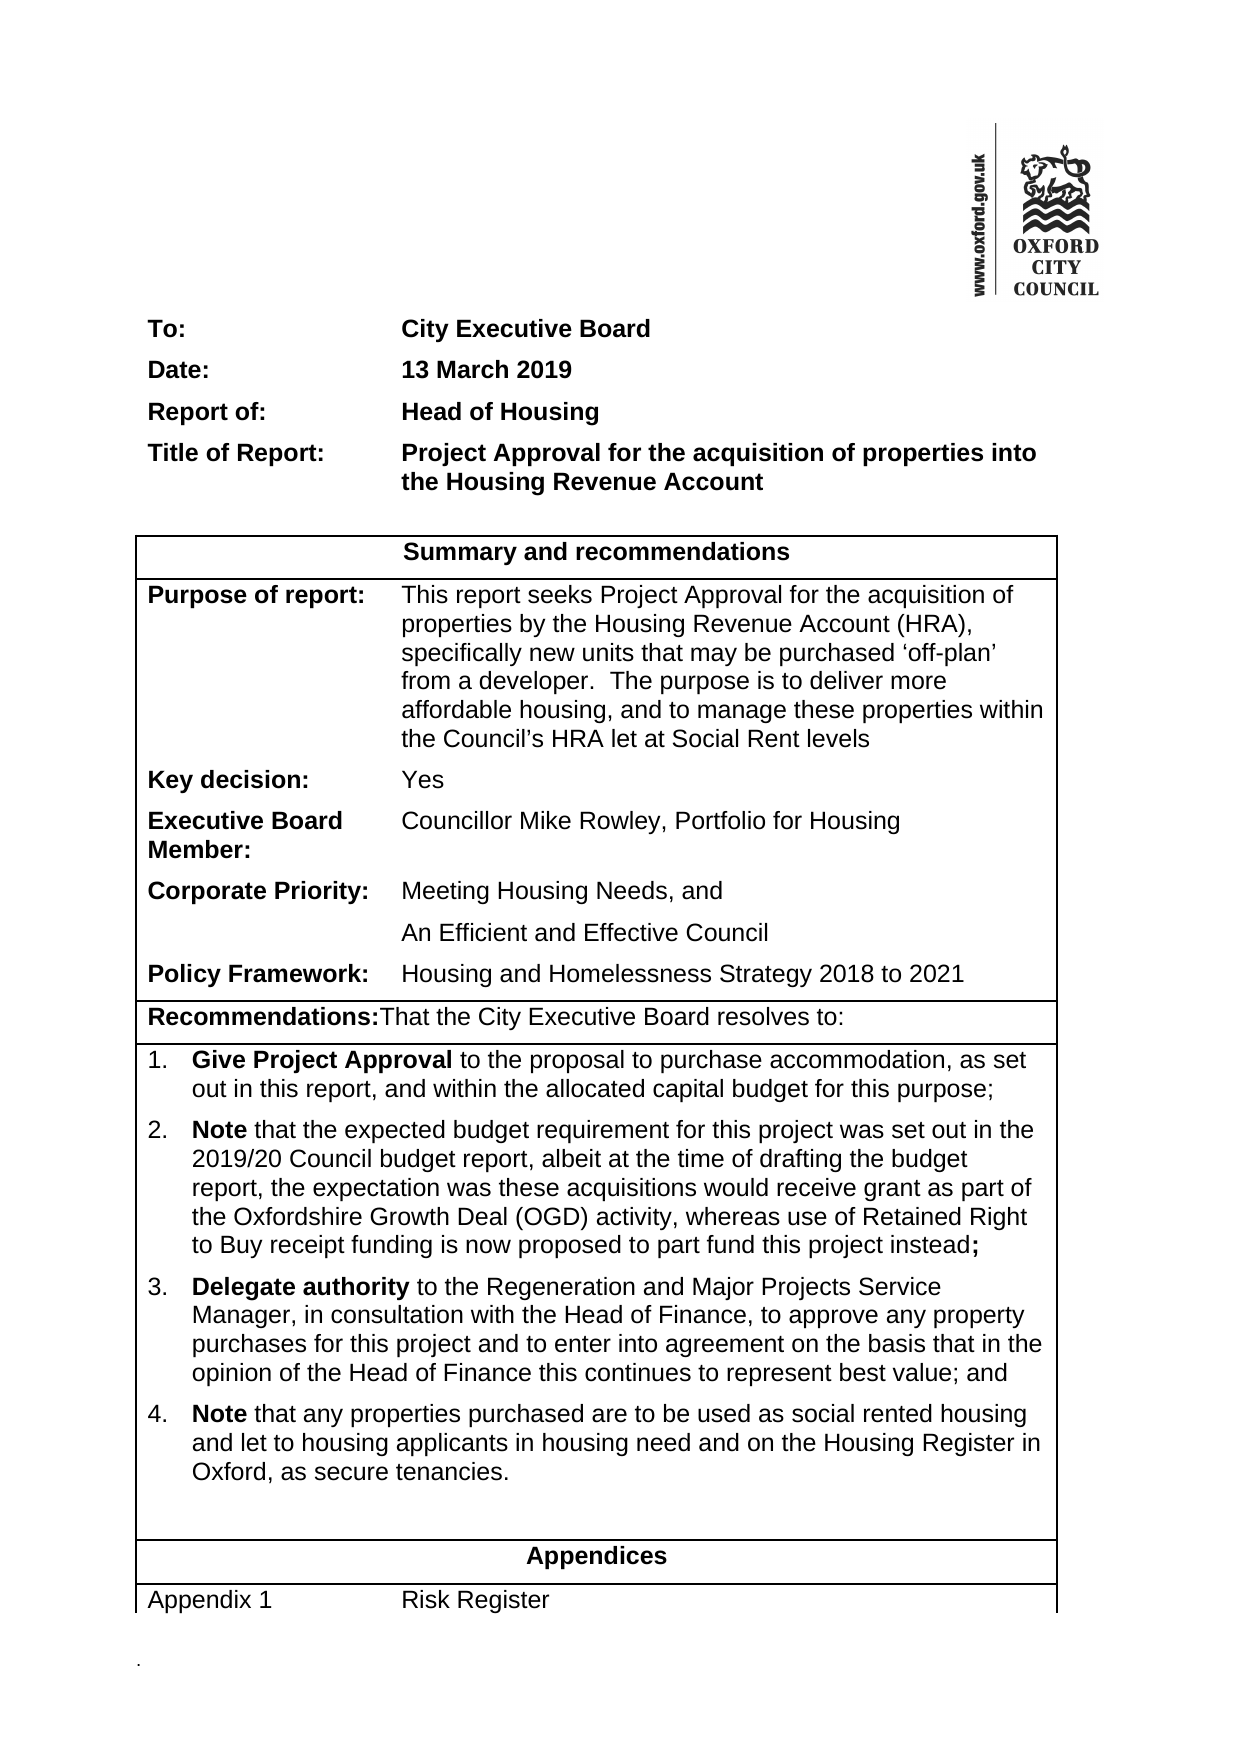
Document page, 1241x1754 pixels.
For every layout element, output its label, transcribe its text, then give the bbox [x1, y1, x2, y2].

table_cell Recommendations:That the City Executive Board resolves to: [137, 1002, 1056, 1043]
table_cell Yes [390, 765, 1056, 806]
table_cell Key decision: [137, 765, 390, 806]
table_cell Policy Framework: [137, 959, 390, 1000]
table_cell Title of Report: [136, 438, 390, 508]
table_cell Appendices [137, 1541, 1056, 1582]
table_cell 2. [137, 1115, 180, 1272]
table_header Summary and recommendations [137, 537, 1056, 578]
table_cell Note that any properties purchased are to be used as social rented housing and let to housing applicants in housing need and on the Housing Register in Oxford, as secure tenancies. [180, 1399, 1056, 1539]
picture [966, 118, 1105, 302]
table_cell Report of: [136, 396, 390, 438]
table_cell Meeting Housing Needs, and An Efficient and Effective Council [390, 876, 1056, 959]
table_cell Note that the expected budget requirement for this project was set out in the 2019/20 Council budget report, albeit at the time of drafting the budget report, the expectation was these acquisitions would receive grant as part of the Oxfordshire Growth Deal (OGD) activity, whereas use of Retained Right to Buy receipt funding is now proposed to part fund this project instead; [180, 1115, 1056, 1272]
table_cell Purpose of report: [137, 580, 390, 765]
table_cell Give Project Approval to the proposal to purchase accommodation, as set out in this report, and within the allocated capital budget for this purpose; [180, 1045, 1056, 1115]
table_header City Executive Board [390, 314, 1057, 355]
table_cell Housing and Homelessness Strategy 2018 to 2021 [390, 959, 1056, 1000]
table_cell Date: [136, 355, 390, 396]
table_cell Executive Board Member: [137, 806, 390, 876]
table_cell 4. [137, 1399, 180, 1539]
table_cell 1. [137, 1045, 180, 1115]
table_cell Head of Housing [390, 396, 1057, 438]
table_cell Risk Register [390, 1585, 1056, 1613]
table_cell Corporate Priority: [137, 876, 390, 959]
table_header To: [136, 314, 390, 355]
table_cell 13 March 2019 [390, 355, 1057, 396]
table_cell 3. [137, 1272, 180, 1399]
table_cell Project Approval for the acquisition of properties into the Housing Revenue Account [390, 438, 1057, 508]
table_cell This report seeks Project Approval for the acquisition of properties by the Housing Revenue Account (HRA), specifically new units that may be purchased ‘off-plan’ from a developer. The purpose is to deliver more affordable housing, and to manage these properties within the Council’s HRA let at Social Rent levels [390, 580, 1056, 765]
table_cell Delegate authority to the Regeneration and Major Projects Service Manager, in consultation with the Head of Finance, to approve any property purchases for this project and to enter into agreement on the basis that in the opinion of the Head of Finance this continues to represent best value; and [180, 1272, 1056, 1399]
table_cell Councillor Mike Rowley, Portfolio for Housing [390, 806, 1056, 876]
table_cell Appendix 1 [137, 1585, 390, 1613]
